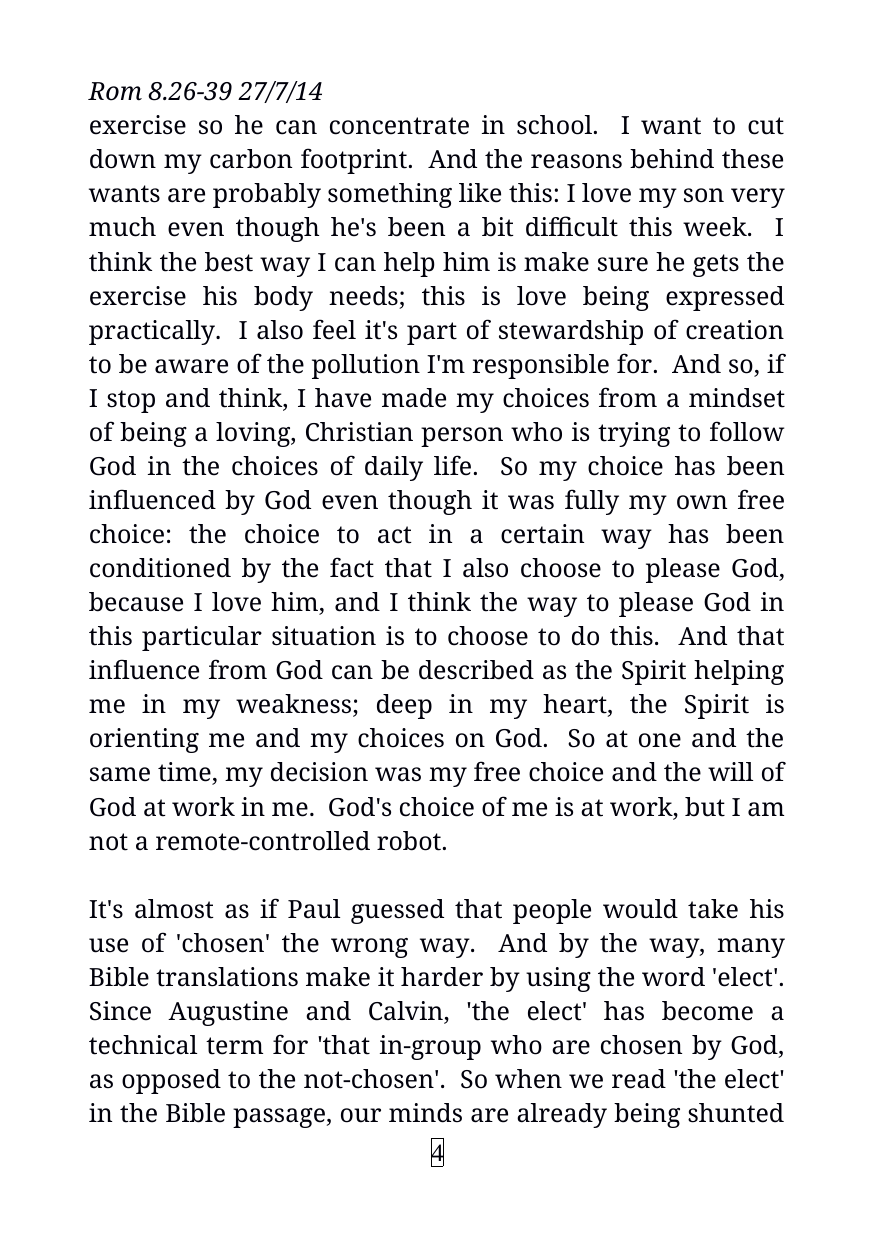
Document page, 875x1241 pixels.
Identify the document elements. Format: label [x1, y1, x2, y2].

text [89, 108, 785, 857]
text [89, 891, 785, 1130]
